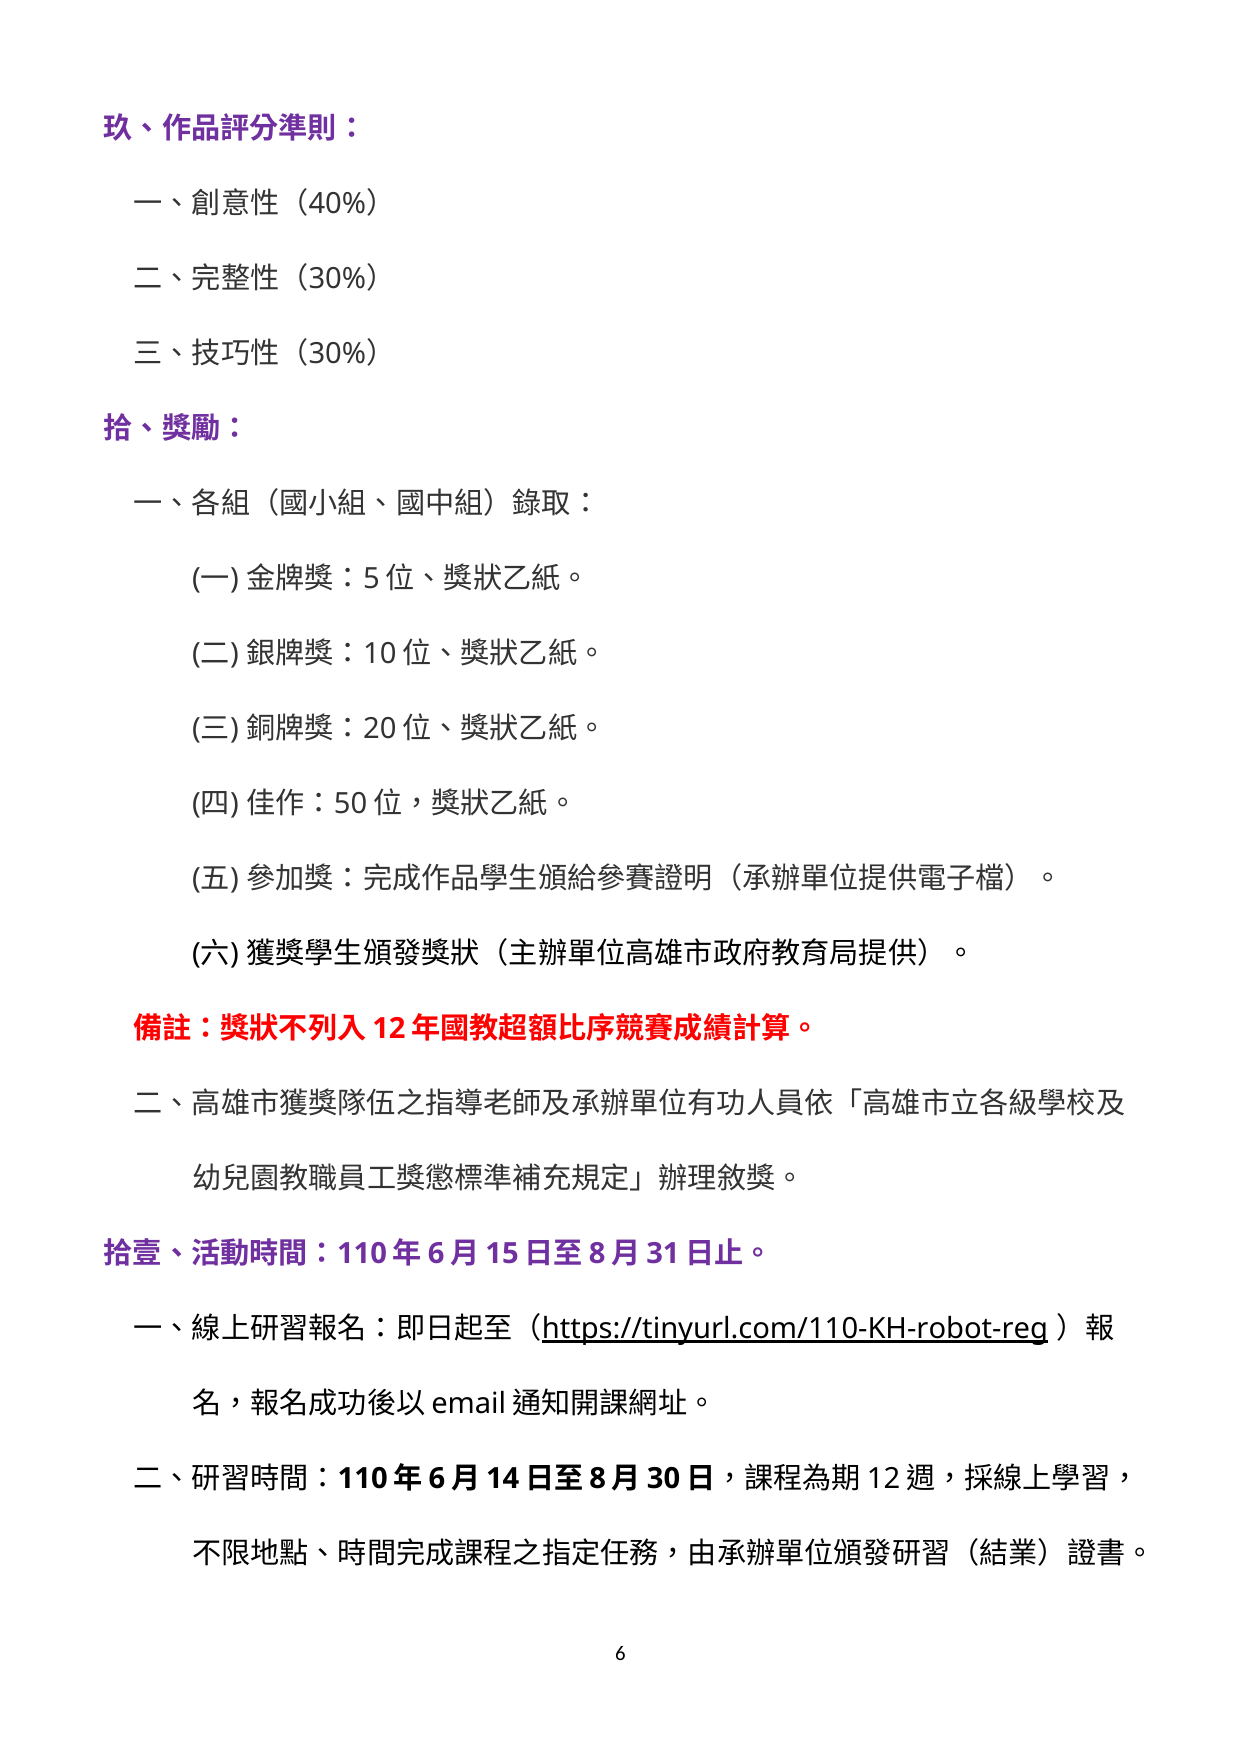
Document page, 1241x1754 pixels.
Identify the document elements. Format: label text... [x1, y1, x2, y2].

text 拾、獎勵： [103, 388, 1137, 463]
text 二、研習時間：110年6月14日至8月30日，課程為期12週，採線上學習，不限地點、時間完成課程之指定任務，由承辦單位頒發研習（結業）證書。 [133, 1438, 1137, 1588]
text 一、線上研習報名：即日起至（https://tinyurl.com/110-KH-robot-reg ）報名，報名成功後以email通知開課網址。 [133, 1288, 1137, 1438]
text 三、技巧性（30%） [133, 313, 1137, 388]
text 拾壹、活動時間：110年6月15日至8月31日止。 [103, 1213, 1137, 1288]
text 一、各組（國小組、國中組）錄取： [133, 463, 1137, 538]
text (六) 獲獎學生頒發獎狀（主辦單位高雄市政府教育局提供）。 [177, 913, 1137, 988]
text (三) 銅牌獎：20位、獎狀乙紙。 [177, 688, 1137, 763]
text (五) 參加獎：完成作品學生頒給參賽證明（承辦單位提供電子檔）。 [177, 838, 1137, 913]
text 備註：獎狀不列入12年國教超額比序競賽成績計算。 [133, 988, 1137, 1063]
text 二、完整性（30%） [133, 238, 1137, 313]
text 一、創意性（40%） [133, 163, 1137, 238]
text 玖、作品評分準則： [103, 88, 1137, 163]
text (一) 金牌獎：5位、獎狀乙紙。 [177, 538, 1137, 613]
text 二、高雄市獲獎隊伍之指導老師及承辦單位有功人員依「高雄市立各級學校及幼兒園教職員工獎懲標準補充規定」辦理敘獎。 [133, 1063, 1137, 1213]
text (四) 佳作：50位，獎狀乙紙。 [177, 763, 1137, 838]
text (二) 銀牌獎：10位、獎狀乙紙。 [177, 613, 1137, 688]
